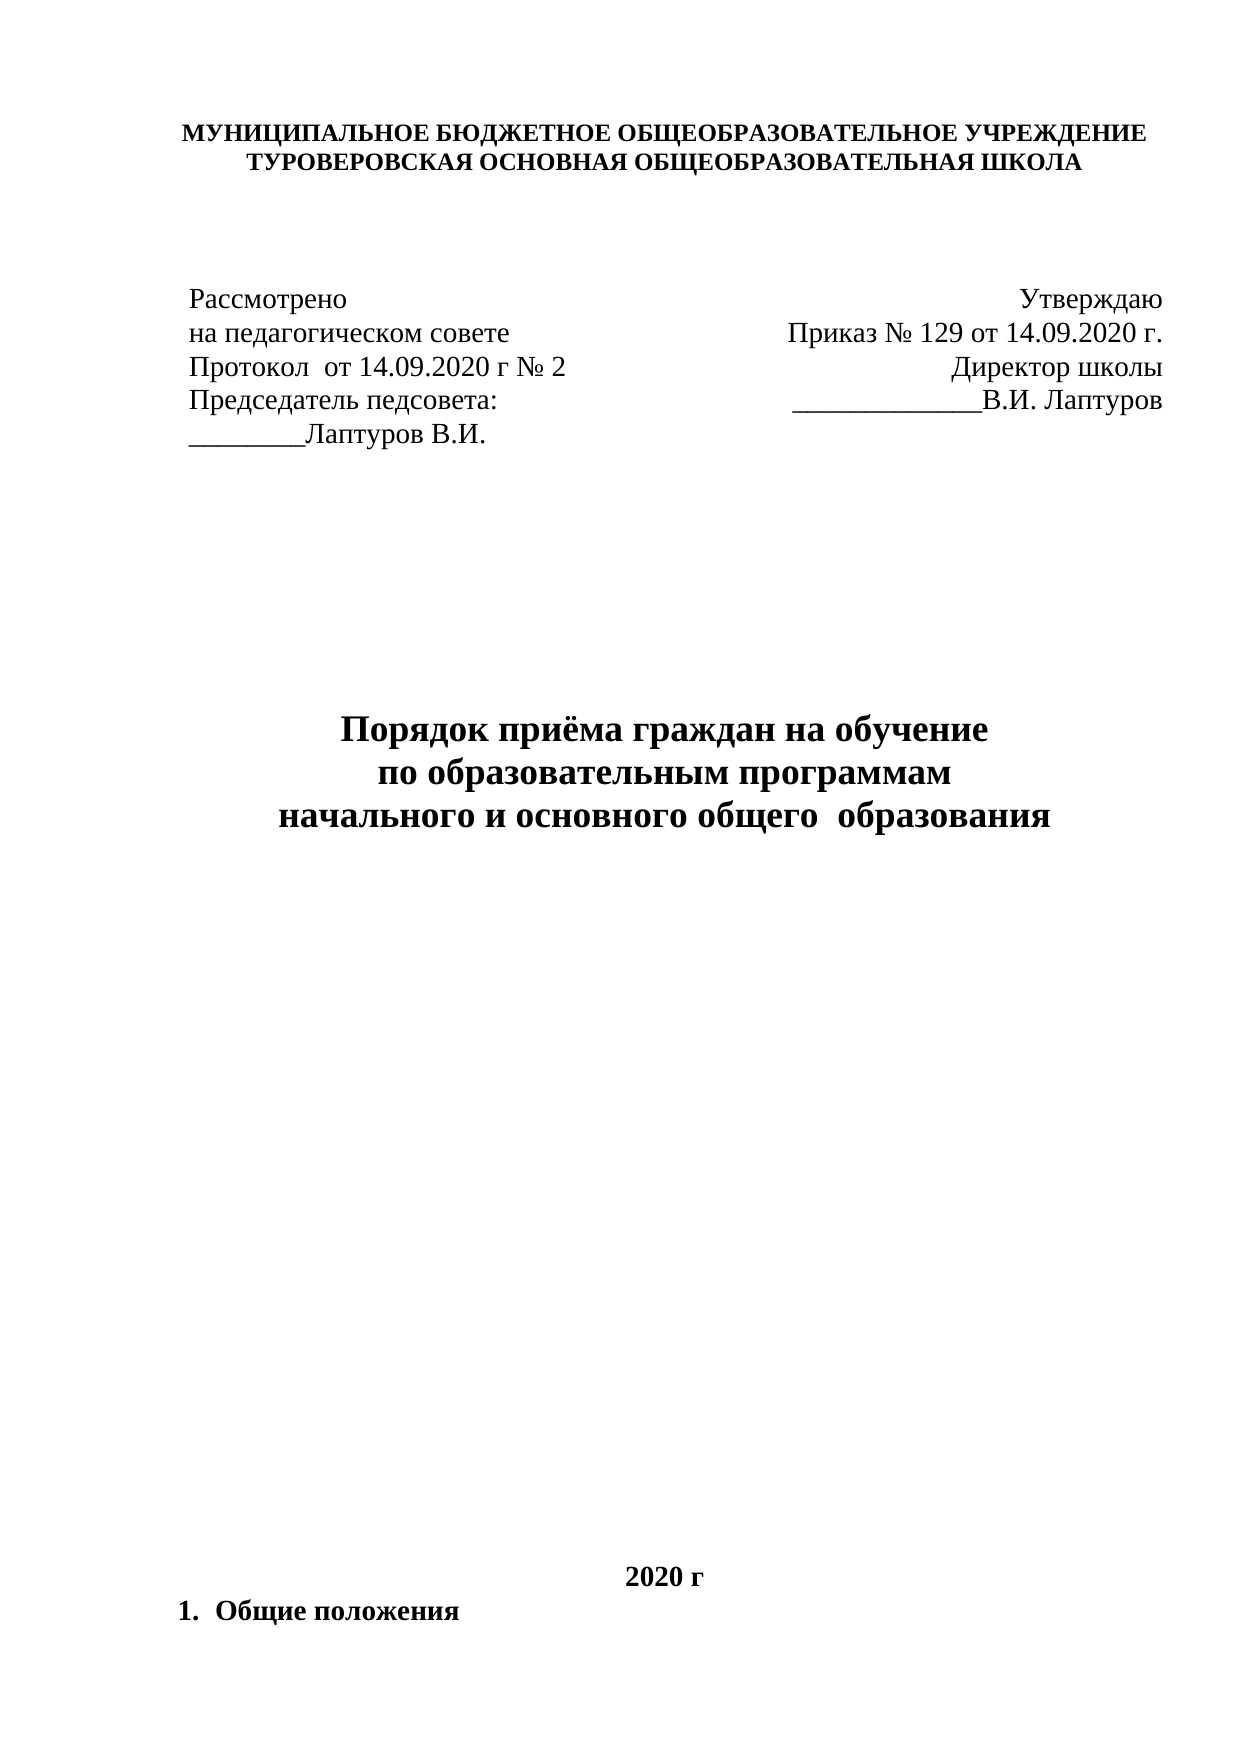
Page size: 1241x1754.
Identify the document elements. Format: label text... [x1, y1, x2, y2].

table_header Рассмотрено на педагогическом совете Протокол от 14.09.2020 г № 2 Председатель педсовета: ________Лаптуров В.И. [177, 282, 676, 483]
text ТУРОВЕРОВСКАЯ ОСНОВНАЯ ОБЩЕОБРАЗОВАТЕЛЬНАЯ ШКОЛА [177, 147, 1152, 176]
text МУНИЦИПАЛЬНОЕ БЮДЖЕТНОЕ ОБЩЕОБРАЗОВАТЕЛЬНОЕ УЧРЕЖДЕНИЕ [177, 118, 1152, 147]
text по образовательным программам [177, 750, 1152, 793]
list Общие положения [177, 1593, 1152, 1627]
table_header Утверждаю Приказ № 129 от 14.09.2020 г. Директор школы _____________В.И. Лаптуров [676, 282, 1174, 483]
text 2020 г [177, 1559, 1152, 1593]
text Порядок приёма граждан на обучение [177, 707, 1152, 750]
text начального и основного общего образования [177, 793, 1152, 836]
